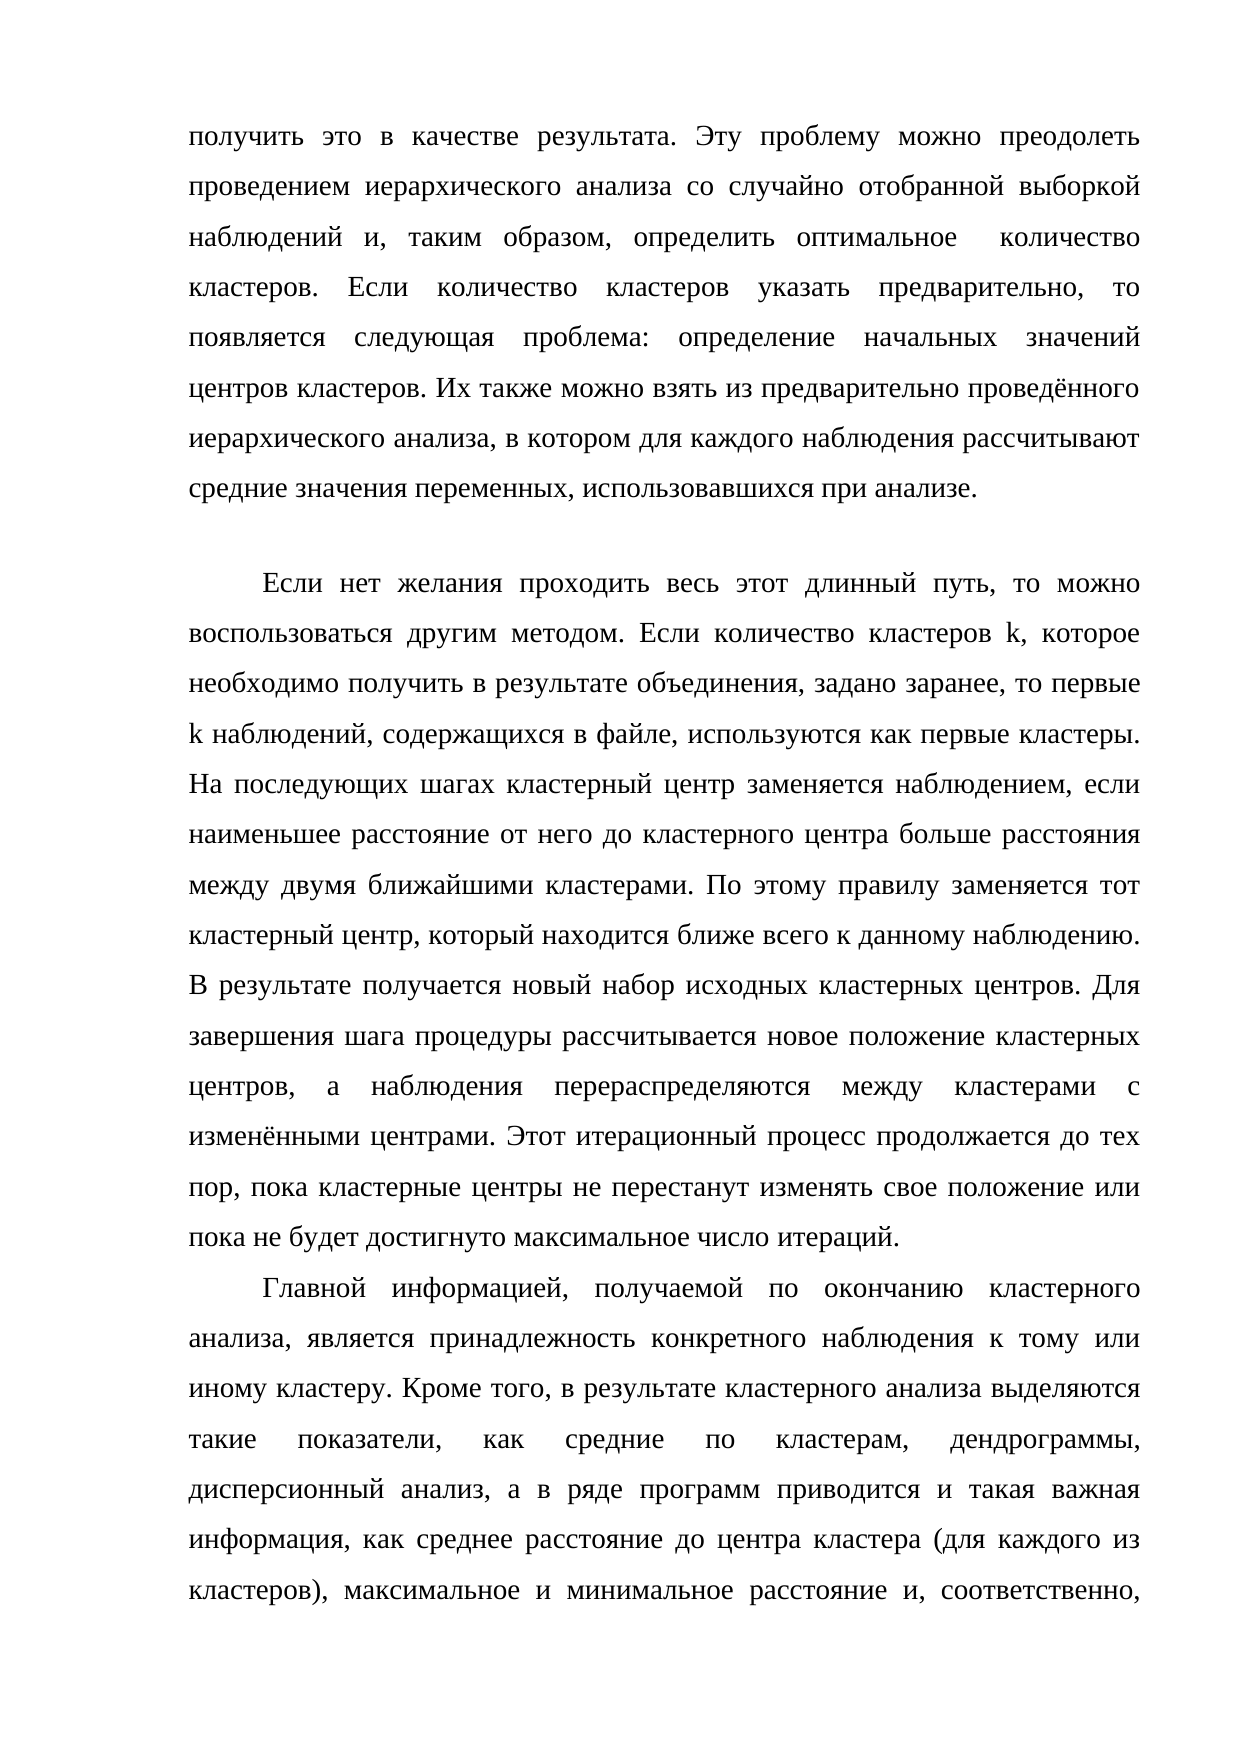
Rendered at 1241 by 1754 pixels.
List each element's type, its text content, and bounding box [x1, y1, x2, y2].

text Если нет желания проходить весь этот длинный путь, то можно воспользоваться другим методом. Если количество кластеров k, которое необходимо получить в результате объединения, задано заранее, то первые k наблюдений, содержащихся в файле, используются как первые кластеры. На последующих шагах кластерный центр заменяется наблюдением, если наименьшее расстояние от него до кластерного центра больше расстояния между двумя ближайшими кластерами. По этому правилу заменяется тот кластерный центр, который находится ближе всего к данному наблюдению. В результате получается новый набор исходных кластерных центров. Для завершения шага процедуры рассчитывается новое положение кластерных центров, а наблюдения перераспределяются между кластерами с изменёнными центрами. Этот итерационный процесс продолжается до тех пор, пока кластерные центры не перестанут изменять свое положение или пока не будет достигнуто максимальное число итераций. [188, 565, 1141, 1253]
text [188, 1270, 1141, 1605]
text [188, 118, 1141, 504]
